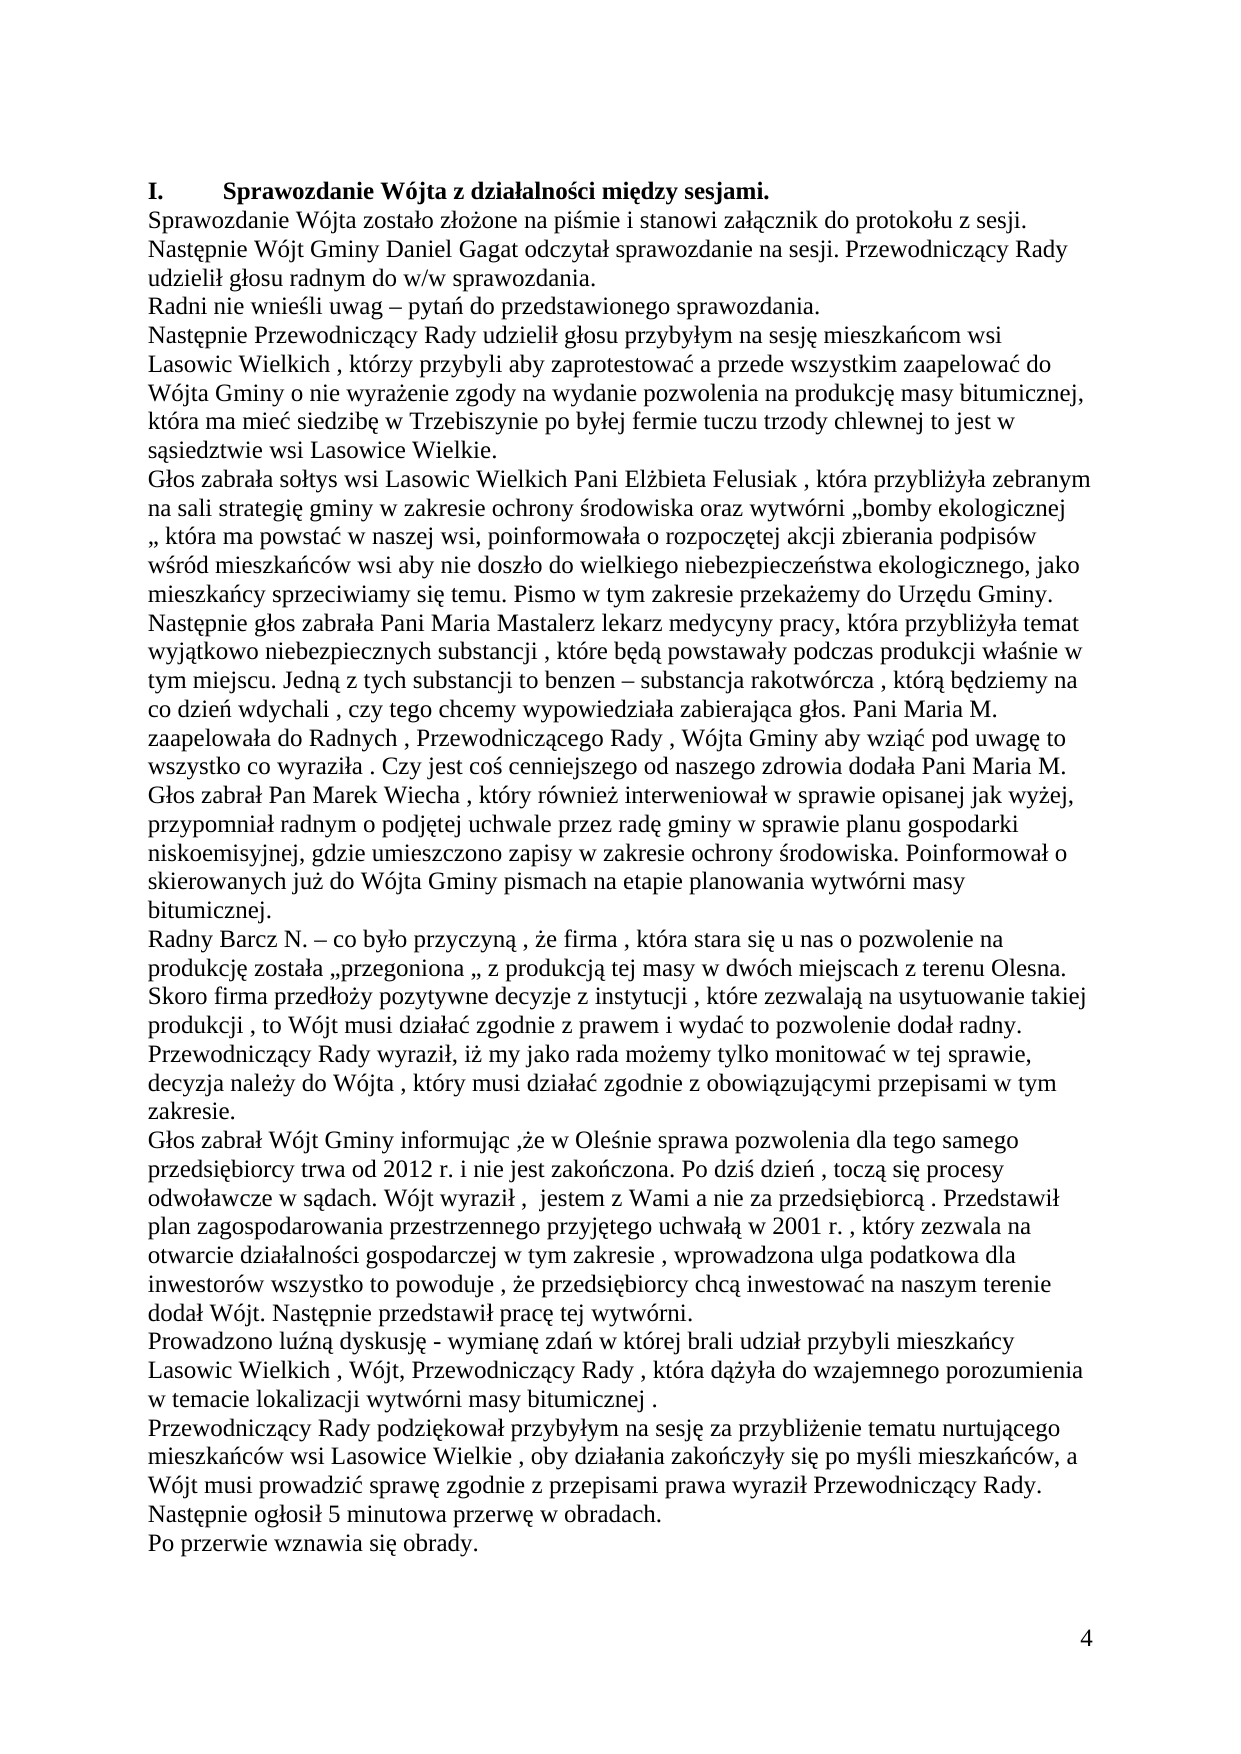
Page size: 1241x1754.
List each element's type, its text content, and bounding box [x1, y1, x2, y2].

text Następnie Przewodniczący Rady udzielił głosu przybyłym na sesję mieszkańcom wsi Lasowic Wielkich , którzy przybyli aby zaprotestować a przede wszystkim zaapelować do Wójta Gminy o nie wyrażenie zgody na wydanie pozwolenia na produkcję masy bitumicznej, która ma mieć siedzibę w Trzebiszynie po byłej fermie tuczu trzody chlewnej to jest w sąsiedztwie wsi Lasowice Wielkie. [148, 320, 1093, 464]
text Radni nie wnieśli uwag – pytań do przedstawionego sprawozdania. [148, 291, 1093, 320]
text Po przerwie wznawia się obrady. [148, 1528, 1093, 1556]
text Głos zabrała sołtys wsi Lasowic Wielkich Pani Elżbieta Felusiak , która przybliżyła zebranym na sali strategię gminy w zakresie ochrony środowiska oraz wytwórni „bomby ekologicznej „ która ma powstać w naszej wsi, poinformowała o rozpoczętej akcji zbierania podpisów wśród mieszkańców wsi aby nie doszło do wielkiego niebezpieczeństwa ekologicznego, jako mieszkańcy sprzeciwiamy się temu. Pismo w tym zakresie przekażemy do Urzędu Gminy. [148, 464, 1093, 608]
text Następnie głos zabrała Pani Maria Mastalerz lekarz medycyny pracy, która przybliżyła temat wyjątkowo niebezpiecznych substancji , które będą powstawały podczas produkcji właśnie w tym miejscu. Jedną z tych substancji to benzen – substancja rakotwórcza , którą będziemy na co dzień wdychali , czy tego chcemy wypowiedziała zabierająca głos. Pani Maria M. zaapelowała do Radnych , Przewodniczącego Rady , Wójta Gminy aby wziąć pod uwagę to wszystko co wyraziła . Czy jest coś cenniejszego od naszego zdrowia dodała Pani Maria M. [148, 608, 1093, 780]
text Przewodniczący Rady wyraził, iż my jako rada możemy tylko monitować w tej sprawie, decyzja należy do Wójta , który musi działać zgodnie z obowiązującymi przepisami w tym zakresie. [148, 1039, 1093, 1125]
list Sprawozdanie Wójta z działalności między sesjami. [148, 176, 1093, 205]
text Głos zabrał Pan Marek Wiecha , który również interweniował w sprawie opisanej jak wyżej, przypomniał radnym o podjętej uchwale przez radę gminy w sprawie planu gospodarki niskoemisyjnej, gdzie umieszczono zapisy w zakresie ochrony środowiska. Poinformował o skierowanych już do Wójta Gminy pismach na etapie planowania wytwórni masy bitumicznej. [148, 780, 1093, 924]
text Sprawozdanie Wójta zostało złożone na piśmie i stanowi załącznik do protokołu z sesji. Następnie Wójt Gminy Daniel Gagat odczytał sprawozdanie na sesji. Przewodniczący Rady udzielił głosu radnym do w/w sprawozdania. [148, 205, 1093, 291]
text Prowadzono luźną dyskusję - wymianę zdań w której brali udział przybyli mieszkańcy Lasowic Wielkich , Wójt, Przewodniczący Rady , która dążyła do wzajemnego porozumienia w temacie lokalizacji wytwórni masy bitumicznej . [148, 1326, 1093, 1413]
text Radny Barcz N. – co było przyczyną , że firma , która stara się u nas o pozwolenie na produkcję została „przegoniona „ z produkcją tej masy w dwóch miejscach z terenu Olesna. Skoro firma przedłoży pozytywne decyzje z instytucji , które zezwalają na usytuowanie takiej produkcji , to Wójt musi działać zgodnie z prawem i wydać to pozwolenie dodał radny. [148, 924, 1093, 1039]
text Następnie ogłosił 5 minutowa przerwę w obradach. [148, 1499, 1093, 1528]
text Głos zabrał Wójt Gminy informując ,że w Oleśnie sprawa pozwolenia dla tego samego przedsiębiorcy trwa od 2012 r. i nie jest zakończona. Po dziś dzień , toczą się procesy odwoławcze w sądach. Wójt wyraził , jestem z Wami a nie za przedsiębiorcą . Przedstawił plan zagospodarowania przestrzennego przyjętego uchwałą w 2001 r. , który zezwala na otwarcie działalności gospodarczej w tym zakresie , wprowadzona ulga podatkowa dla inwestorów wszystko to powoduje , że przedsiębiorcy chcą inwestować na naszym terenie dodał Wójt. Następnie przedstawił pracę tej wytwórni. [148, 1125, 1093, 1326]
text Przewodniczący Rady podziękował przybyłym na sesję za przybliżenie tematu nurtującego mieszkańców wsi Lasowice Wielkie , oby działania zakończyły się po myśli mieszkańców, a Wójt musi prowadzić sprawę zgodnie z przepisami prawa wyraził Przewodniczący Rady. [148, 1413, 1093, 1499]
